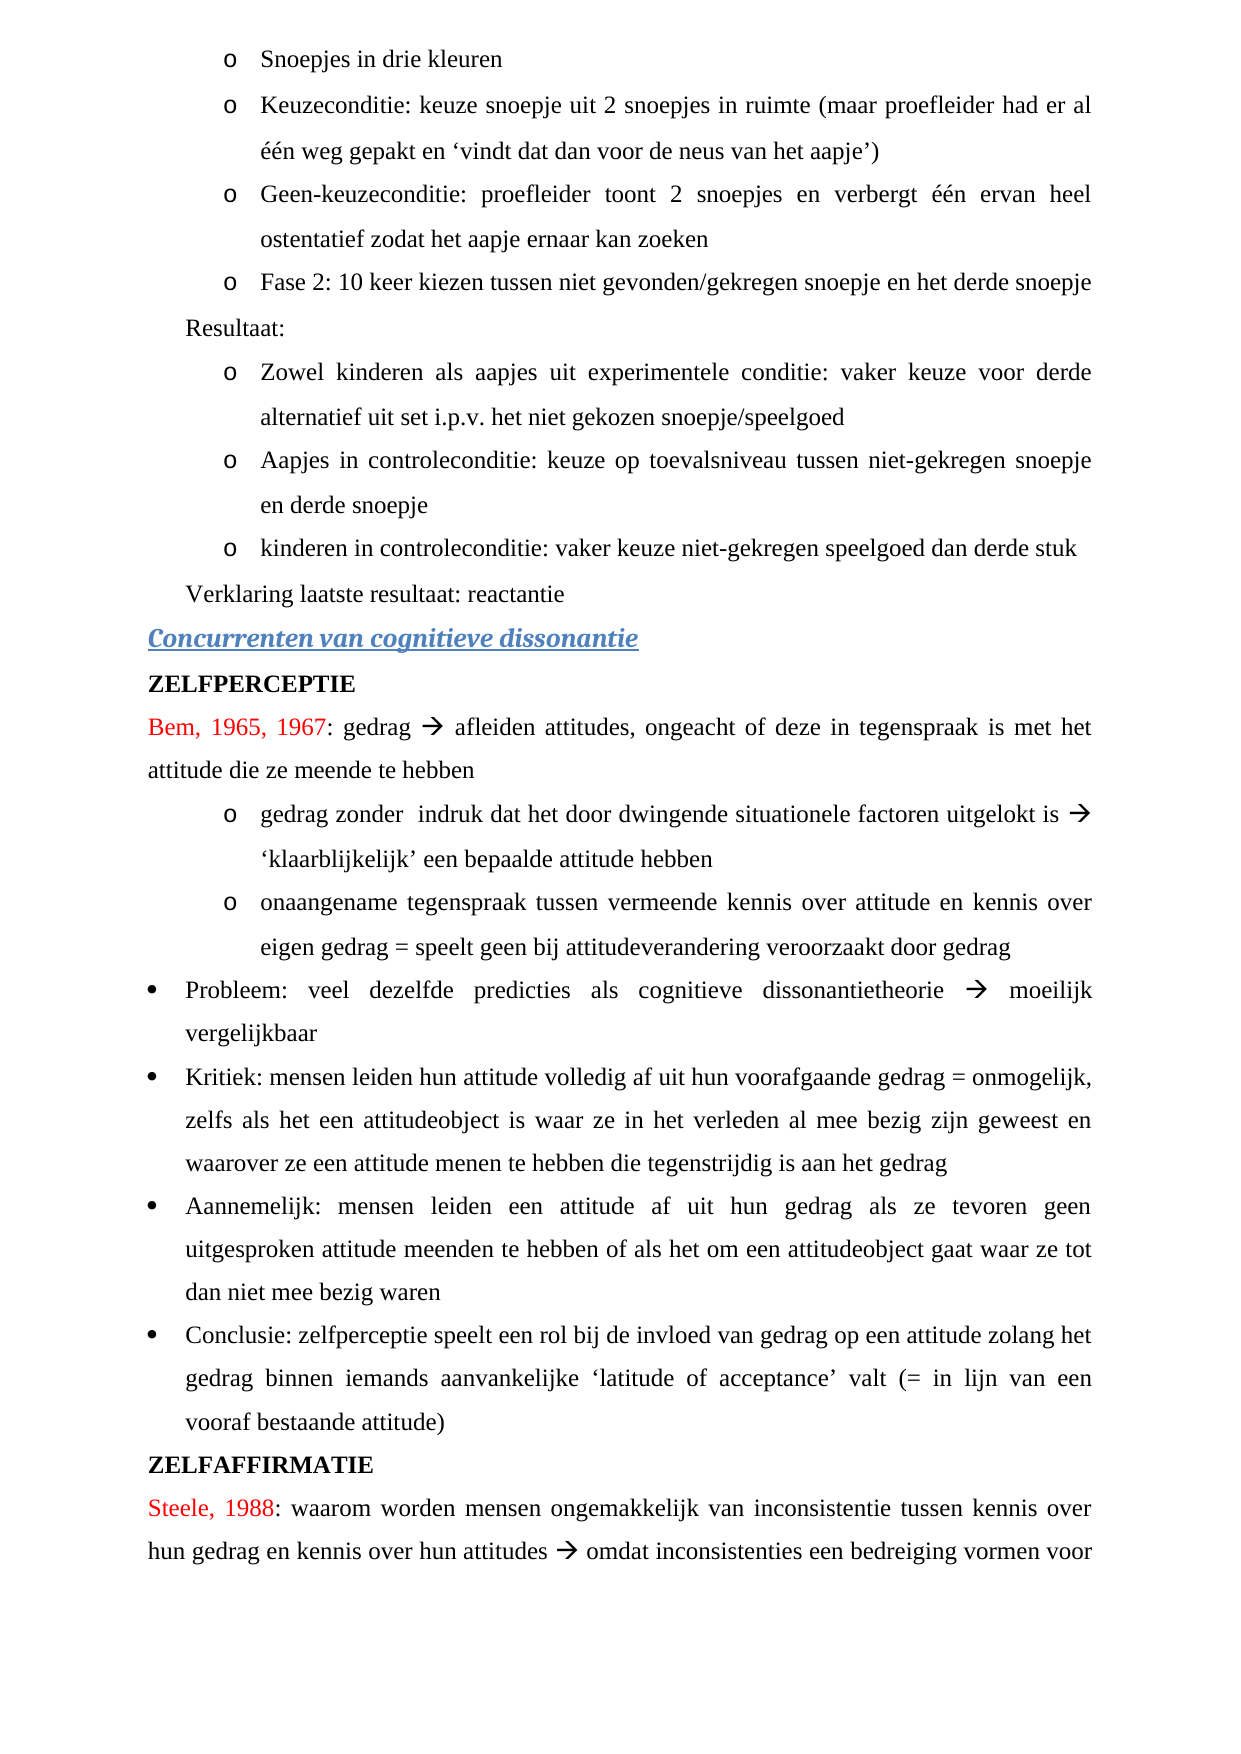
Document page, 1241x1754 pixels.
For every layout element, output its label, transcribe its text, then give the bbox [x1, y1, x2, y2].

text Bem, 1965, 1967: gedrag afleiden attitudes, ongeacht of deze in tegenspraak is met het attitude die ze meende te hebben [148, 712, 1093, 784]
list Kritiek: mensen leiden hun attitude volledig af uit hun voorafgaande gedrag = onmogelijk, zelfs als het een attitudeobject is waar ze in het verleden al mee bezig zijn geweest en waarover ze een attitude menen te hebben die tegenstrijdig is aan het gedrag [148, 1062, 1093, 1177]
list Aannemelijk: mensen leiden een attitude af uit hun gedrag als ze tevoren geen uitgesproken attitude meenden te hebben of als het om een attitudeobject gaat waar ze tot dan niet mee bezig waren [148, 1191, 1093, 1306]
list Fase 2: 10 keer kiezen tussen niet gevonden/gekregen snoepje en het derde snoepje [223, 267, 1093, 298]
list Geen-keuzeconditie: proefleider toont 2 snoepjes en verbergt één ervan heel ostentatief zodat het aapje ernaar kan zoeken [223, 179, 1093, 253]
text Verklaring laatste resultaat: reactantie [185, 579, 1093, 608]
text ZELFPERCEPTIE [148, 669, 1093, 698]
list gedrag zonder indruk dat het door dwingende situationele factoren uitgelokt is ‘klaarblijkelijk’ een bepaalde attitude hebben [223, 799, 1093, 873]
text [148, 1493, 1093, 1565]
list Keuzeconditie: keuze snoepje uit 2 snoepjes in ruimte (maar proefleider had er al één weg gepakt en ‘vindt dat dan voor de neus van het aapje’) [223, 91, 1093, 164]
list Aapjes in controleconditie: keuze op toevalsniveau tussen niet-gekregen snoepje en derde snoepje [223, 445, 1093, 519]
list Conclusie: zelfperceptie speelt een rol bij de invloed van gedrag op een attitude zolang het gedrag binnen iemands aanvankelijke ‘latitude of acceptance’ valt (= in lijn van een vooraf bestaande attitude) [148, 1320, 1093, 1435]
list Snoepjes in drie kleuren [223, 44, 1093, 75]
list Zowel kinderen als aapjes uit experimentele conditie: vaker keuze voor derde alternatief uit set i.p.v. het niet gekozen snoepje/speelgoed [223, 357, 1093, 431]
list kinderen in controleconditie: vaker keuze niet-gekregen speelgoed dan derde stuk [223, 533, 1093, 564]
text ZELFAFFIRMATIE [148, 1450, 1093, 1478]
list Probleem: veel dezelfde predicties als cognitieve dissonantietheorie moeilijk vergelijkbaar [148, 975, 1093, 1047]
subtitle Concurrenten van cognitieve dissonantie [148, 623, 1093, 654]
text Resultaat: [185, 313, 1093, 342]
list onaangename tegenspraak tussen vermeende kennis over attitude en kennis over eigen gedrag = speelt geen bij attitudeverandering veroorzaakt door gedrag [223, 887, 1093, 961]
